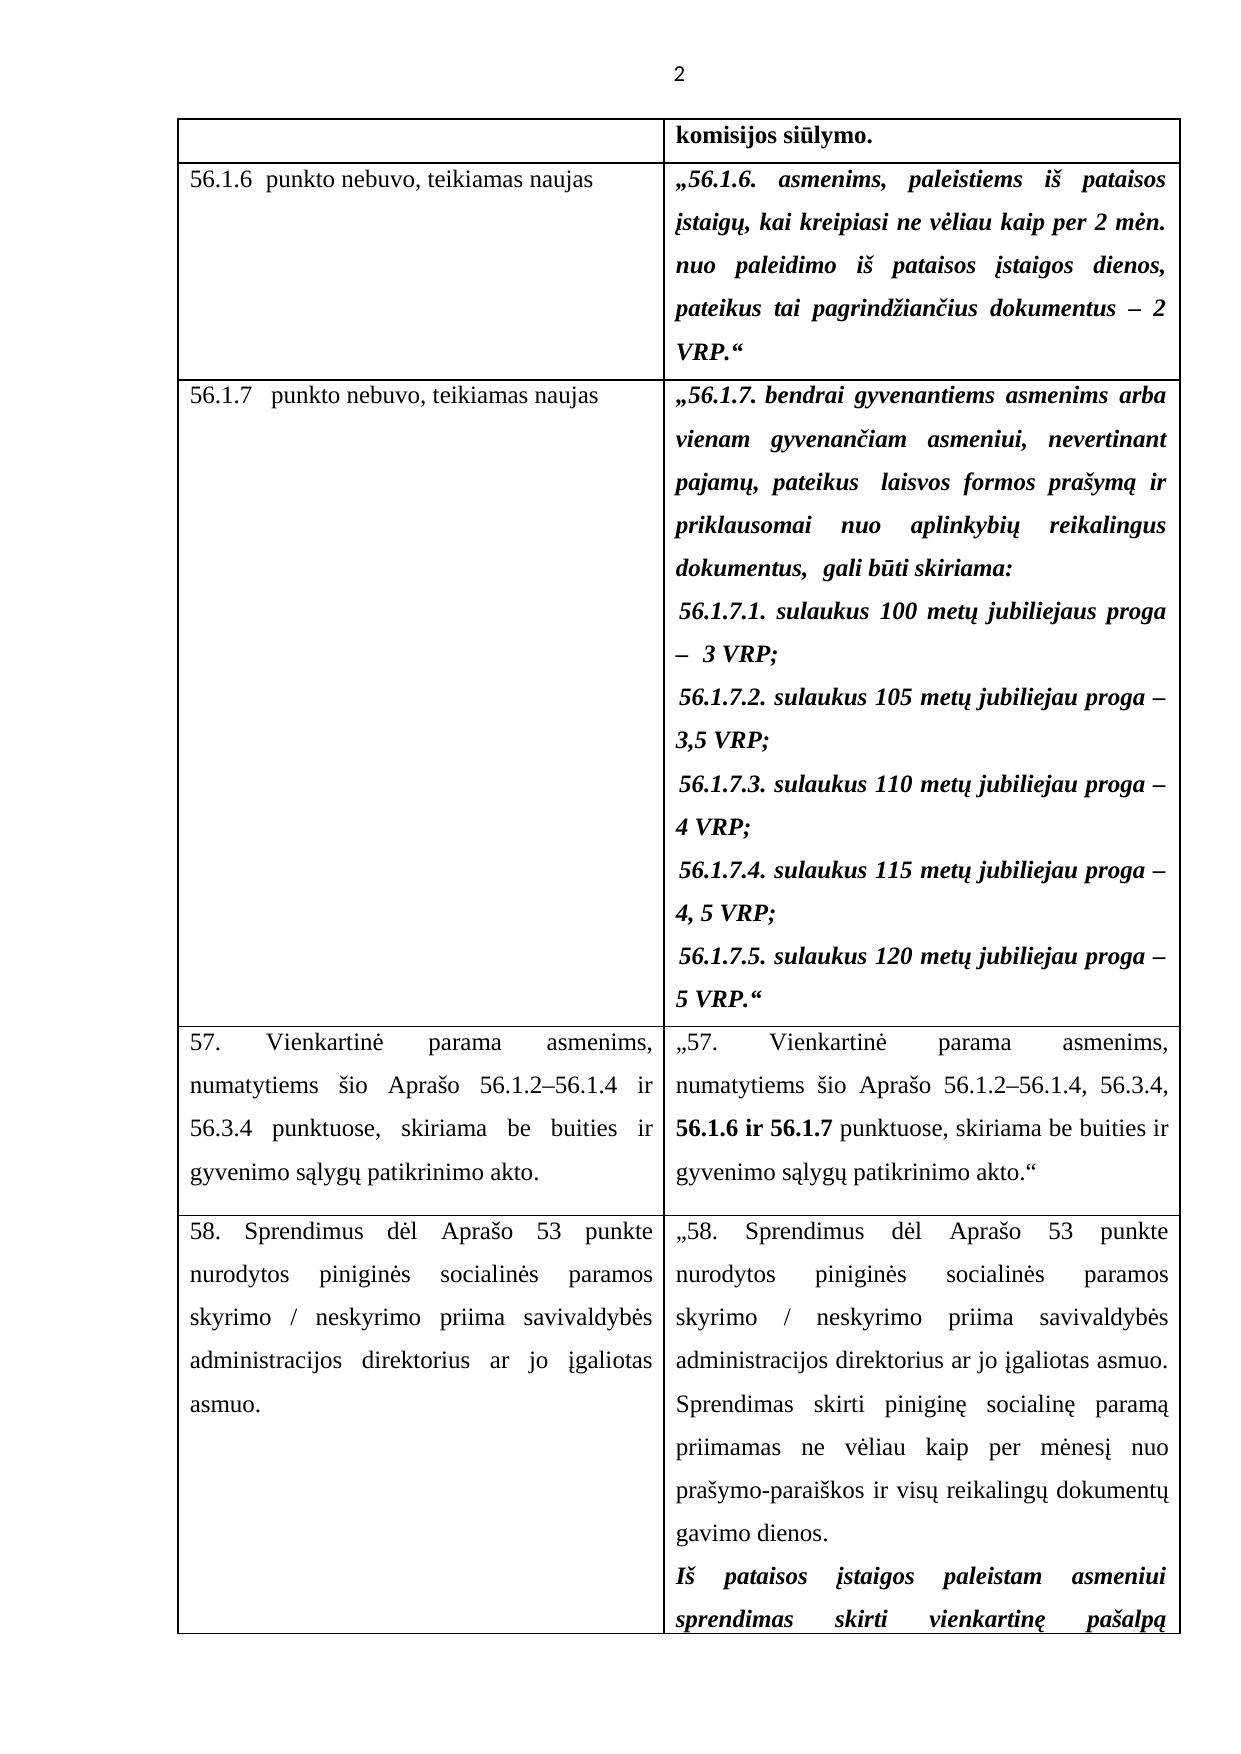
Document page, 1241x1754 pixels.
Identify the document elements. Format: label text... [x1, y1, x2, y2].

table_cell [179, 120, 663, 162]
table_cell 56.1.7 punkto nebuvo, teikiamas naujas [179, 381, 663, 1026]
table_cell „57. Vienkartinė parama asmenims, numatytiems šio Aprašo 56.1.2–56.1.4, 56.3.4, 56.1.6 ir 56.1.7 punktuose, skiriama be buities ir gyvenimo sąlygų patikrinimo akto.“ [665, 1027, 1179, 1215]
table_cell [179, 1216, 663, 1633]
table_cell „56.1.7. bendrai gyvenantiems asmenims arba vienam gyvenančiam asmeniui, nevertinant pajamų, pateikus laisvos formos prašymą ir priklausomai nuo aplinkybių reikalingus dokumentus, gali būti skiriama: 56.1.7.1. sulaukus 100 metų jubiliejaus proga – 3 VRP; 56.1.7.2. sulaukus 105 metų jubiliejau proga – 3,5 VRP; 56.1.7.3. sulaukus 110 metų jubiliejau proga – 4 VRP; 56.1.7.4. sulaukus 115 metų jubiliejau proga –4, 5 VRP; 56.1.7.5. sulaukus 120 metų jubiliejau proga – 5 VRP.“ [665, 381, 1179, 1026]
table_cell 56.1.6 punkto nebuvo, teikiamas naujas [179, 164, 663, 378]
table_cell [665, 1216, 1179, 1633]
table_cell 57. Vienkartinė parama asmenims, numatytiems šio Aprašo 56.1.2–56.1.4 ir 56.3.4 punktuose, skiriama be buities ir gyvenimo sąlygų patikrinimo akto. [179, 1027, 663, 1215]
table_cell „56.1.6. asmenims, paleistiems iš pataisos įstaigų, kai kreipiasi ne vėliau kaip per 2 mėn. nuo paleidimo iš pataisos įstaigos dienos, pateikus tai pagrindžiančius dokumentus – 2 VRP.“ [665, 164, 1179, 378]
